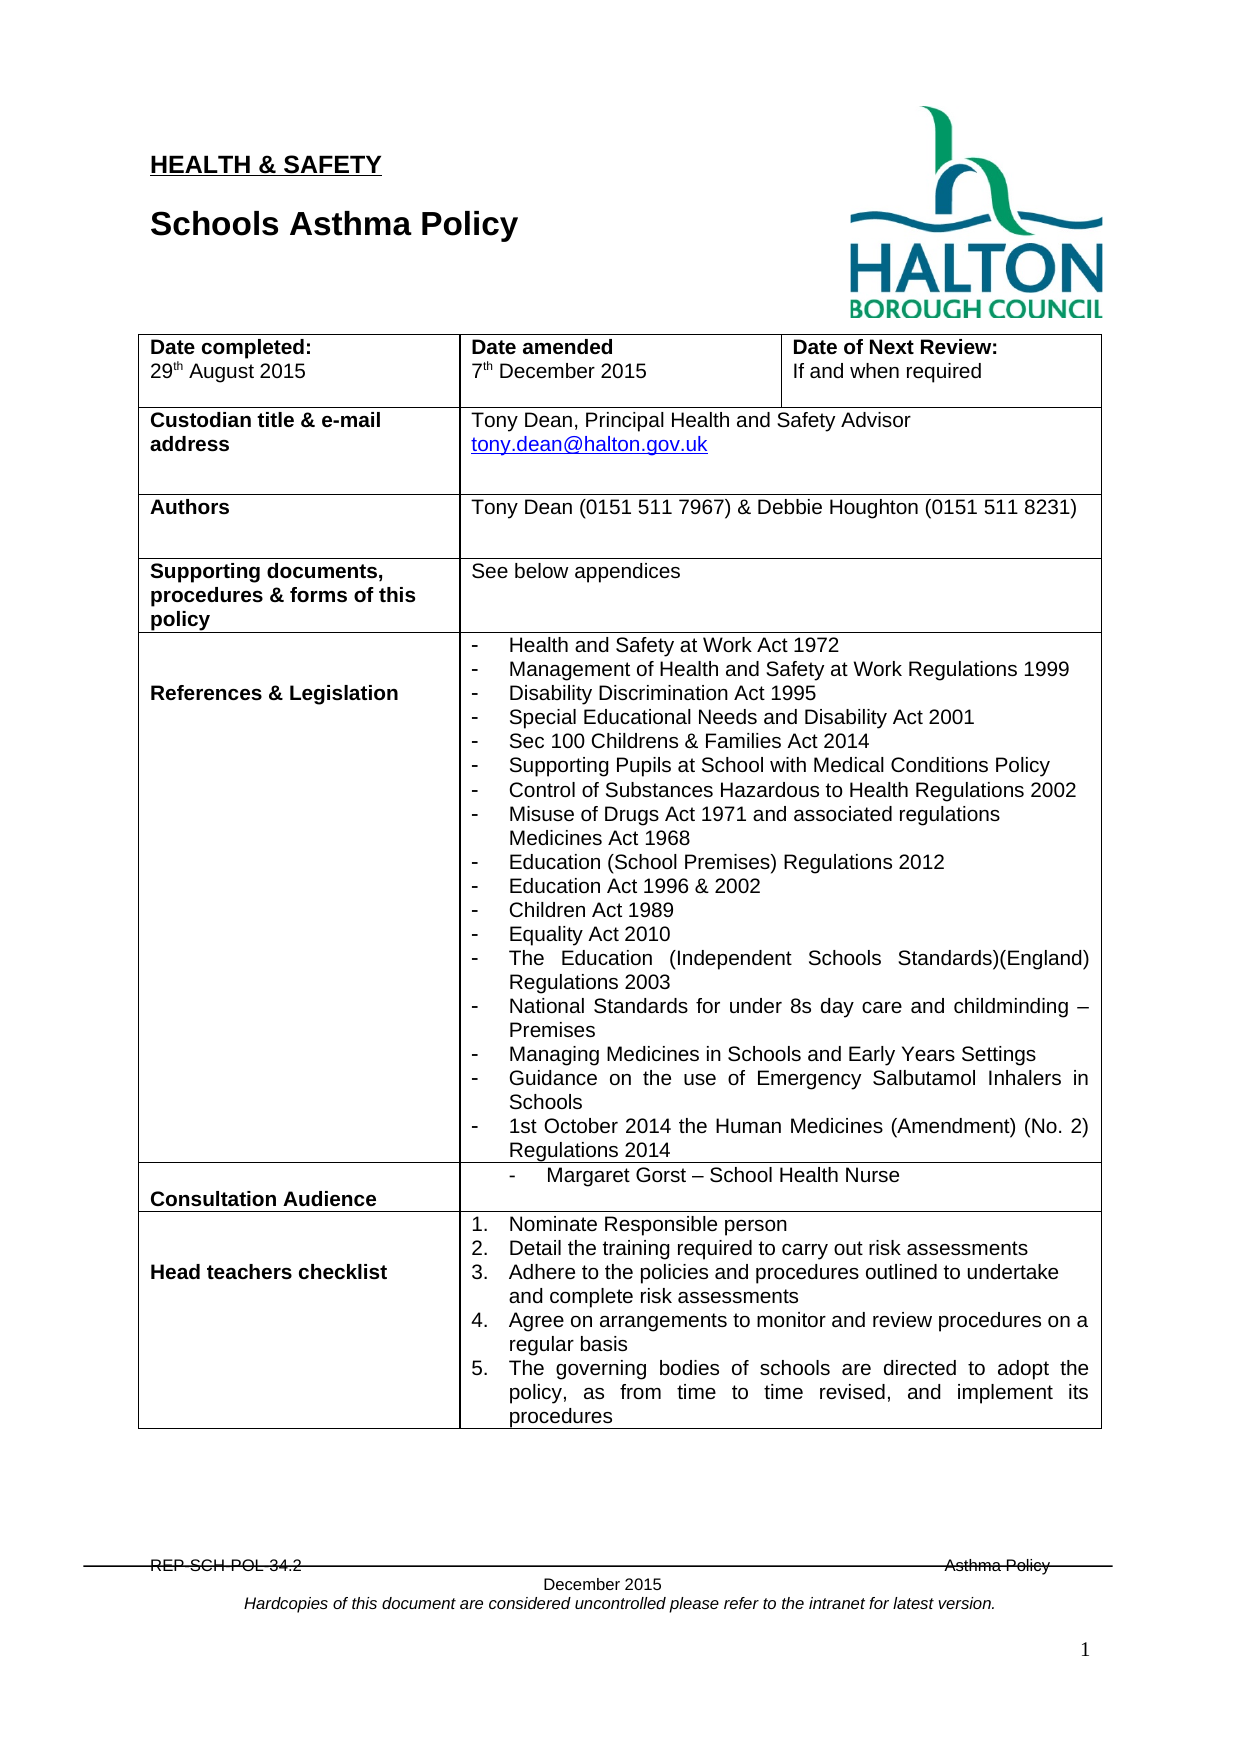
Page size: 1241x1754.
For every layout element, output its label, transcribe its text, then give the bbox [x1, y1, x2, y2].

table_cell See below appendices [461, 559, 1101, 632]
table_cell Nominate Responsible person Detail the training required to carry out risk assessments Adhere to the policies and procedures outlined to undertake and complete risk assessments Agree on arrangements to monitor and review procedures on a regular basis The governing bodies of schools are directed to adopt the policy, as from time to time revised, and implement its procedures [461, 1212, 1101, 1427]
text HEALTH & SAFETY [150, 150, 849, 179]
table_cell Head teachers checklist [139, 1212, 459, 1427]
table_cell Custodian title & e-mail address [139, 408, 459, 494]
table_cell Health and Safety at Work Act 1972 Management of Health and Safety at Work Regulations 1999 Disability Discrimination Act 1995 Special Educational Needs and Disability Act 2001 Sec 100 Childrens & Families Act 2014 Supporting Pupils at School with Medical Conditions Policy Control of Substances Hazardous to Health Regulations 2002 Misuse of Drugs Act 1971 and associated regulations Medicines Act 1968 Education (School Premises) Regulations 2012 Education Act 1996 & 2002 Children Act 1989 Equality Act 2010 The Education (Independent Schools Standards)(England) Regulations 2003 National Standards for under 8s day care and childminding – Premises Managing Medicines in Schools and Early Years Settings Guidance on the use of Emergency Salbutamol Inhalers in Schools 1st October 2014 the Human Medicines (Amendment) (No. 2) Regulations 2014 [461, 633, 1101, 1162]
table_cell Supporting documents, procedures & forms of this policy [139, 559, 459, 632]
table_cell Tony Dean (0151 511 7967) & Debbie Houghton (0151 511 8231) [461, 495, 1101, 558]
text Schools Asthma Policy [150, 204, 849, 242]
table_cell Tony Dean, Principal Health and Safety Advisor tony.dean@halton.gov.uk [461, 408, 1101, 494]
table_cell Margaret Gorst – School Health Nurse [461, 1163, 1101, 1211]
table_cell Authors [139, 495, 459, 558]
picture [849, 106, 1103, 316]
table_cell References & Legislation [139, 633, 459, 1162]
table_header Date amended 7th December 2015 [461, 335, 781, 407]
table_header Date completed: 29th August 2015 [139, 335, 459, 407]
table_cell Consultation Audience [139, 1163, 459, 1211]
table_header Date of Next Review: If and when required [782, 335, 1101, 407]
